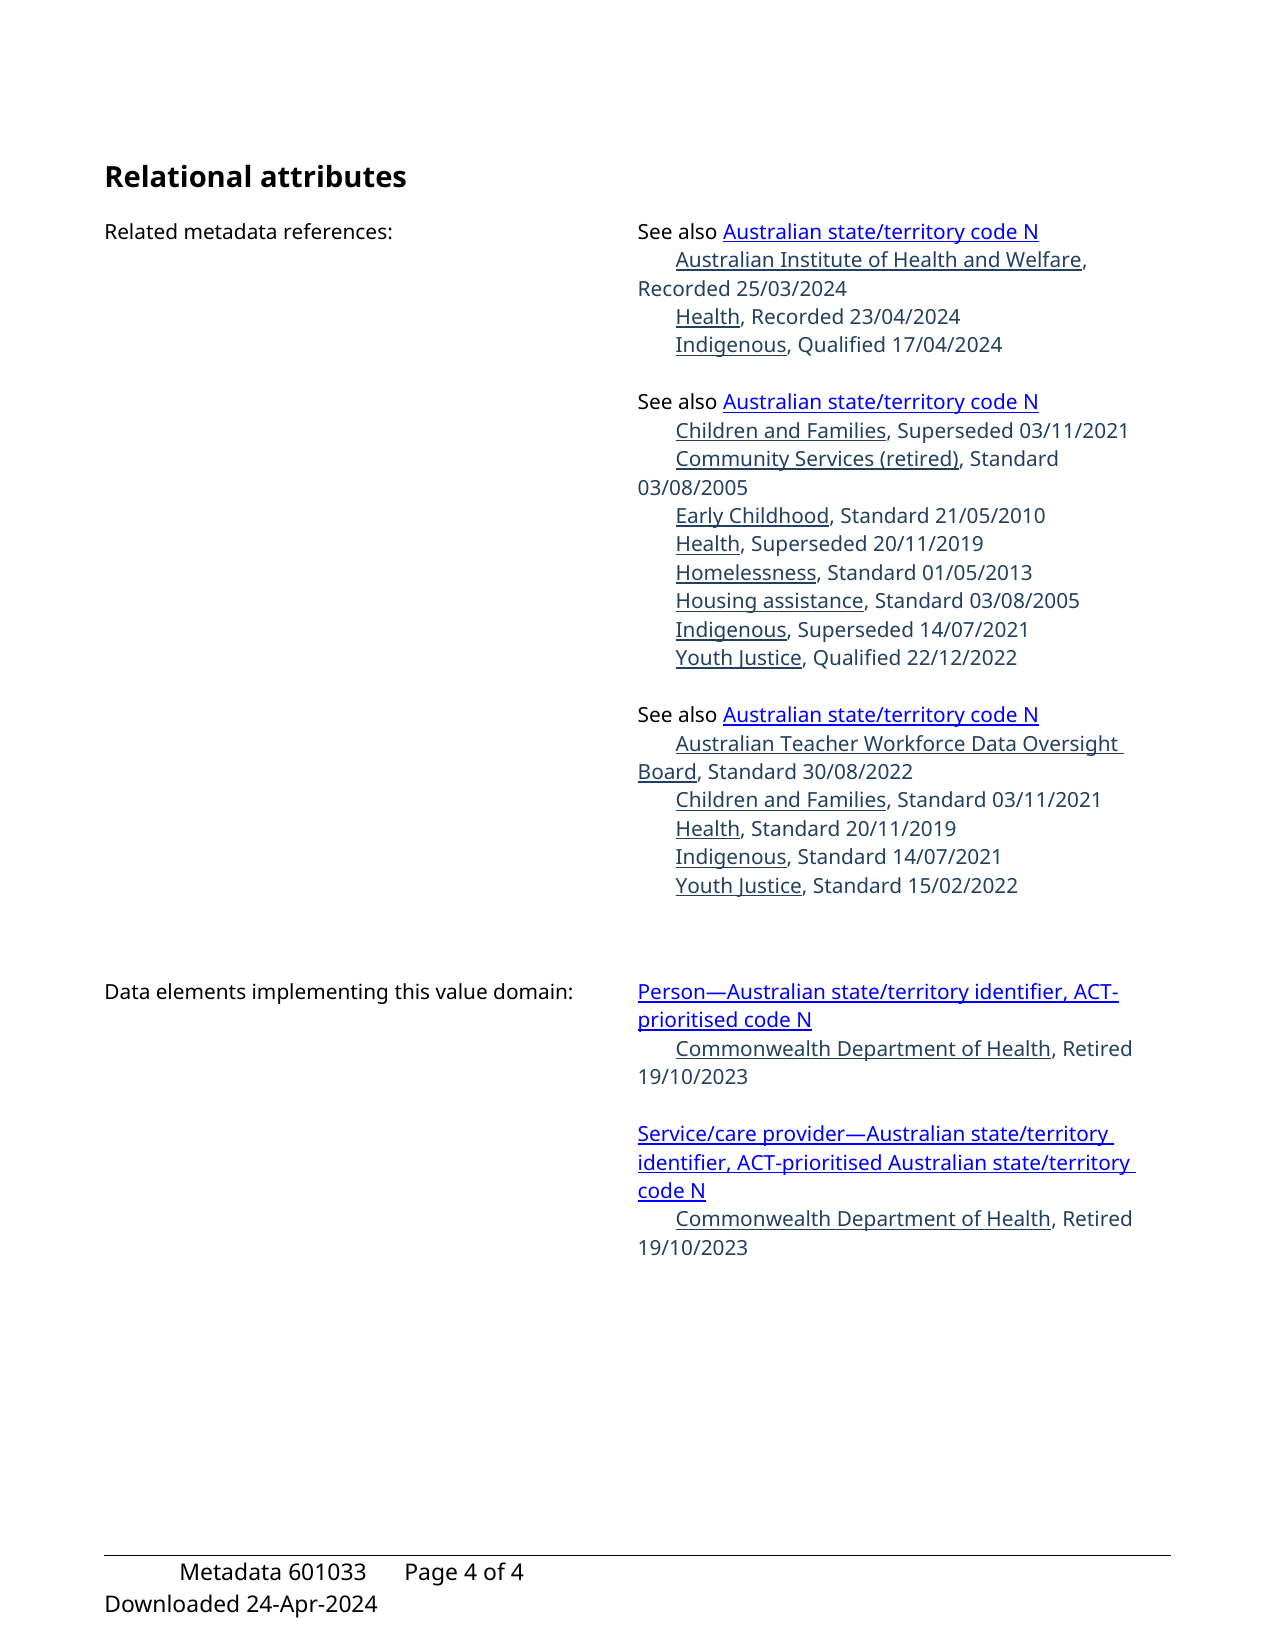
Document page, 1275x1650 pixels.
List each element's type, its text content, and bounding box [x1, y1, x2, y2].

table_header Relational attributes [93, 110, 1159, 206]
table_cell See also Australian state/territory code N Australian Institute of Health and Welfare, Recorded 25/03/2024 Health, Recorded 23/04/2024 Indigenous, Qualified 17/04/2024 See also Australian state/territory code N Children and Families, Superseded 03/11/2021 Community Services (retired), Standard 03/08/2005 Early Childhood, Standard 21/05/2010 Health, Superseded 20/11/2019 Homelessness, Standard 01/05/2013 Housing assistance, Standard 03/08/2005 Indigenous, Superseded 14/07/2021 Youth Justice, Qualified 22/12/2022 See also Australian state/territory code N Australian Teacher Workforce Data Oversight Board, Standard 30/08/2022 Children and Families, Standard 03/11/2021 Health, Standard 20/11/2019 Indigenous, Standard 14/07/2021 Youth Justice, Standard 15/02/2022 [626, 206, 1159, 967]
table_cell Data elements implementing this value domain: [93, 967, 626, 1329]
table_cell Related metadata references: [93, 206, 626, 967]
table_cell Person—Australian state/territory identifier, ACT-prioritised code N Commonwealth Department of Health, Retired 19/10/2023 Service/care provider—Australian state/territory identifier, ACT-prioritised Australian state/territory code N Commonwealth Department of Health, Retired 19/10/2023 [626, 967, 1159, 1329]
